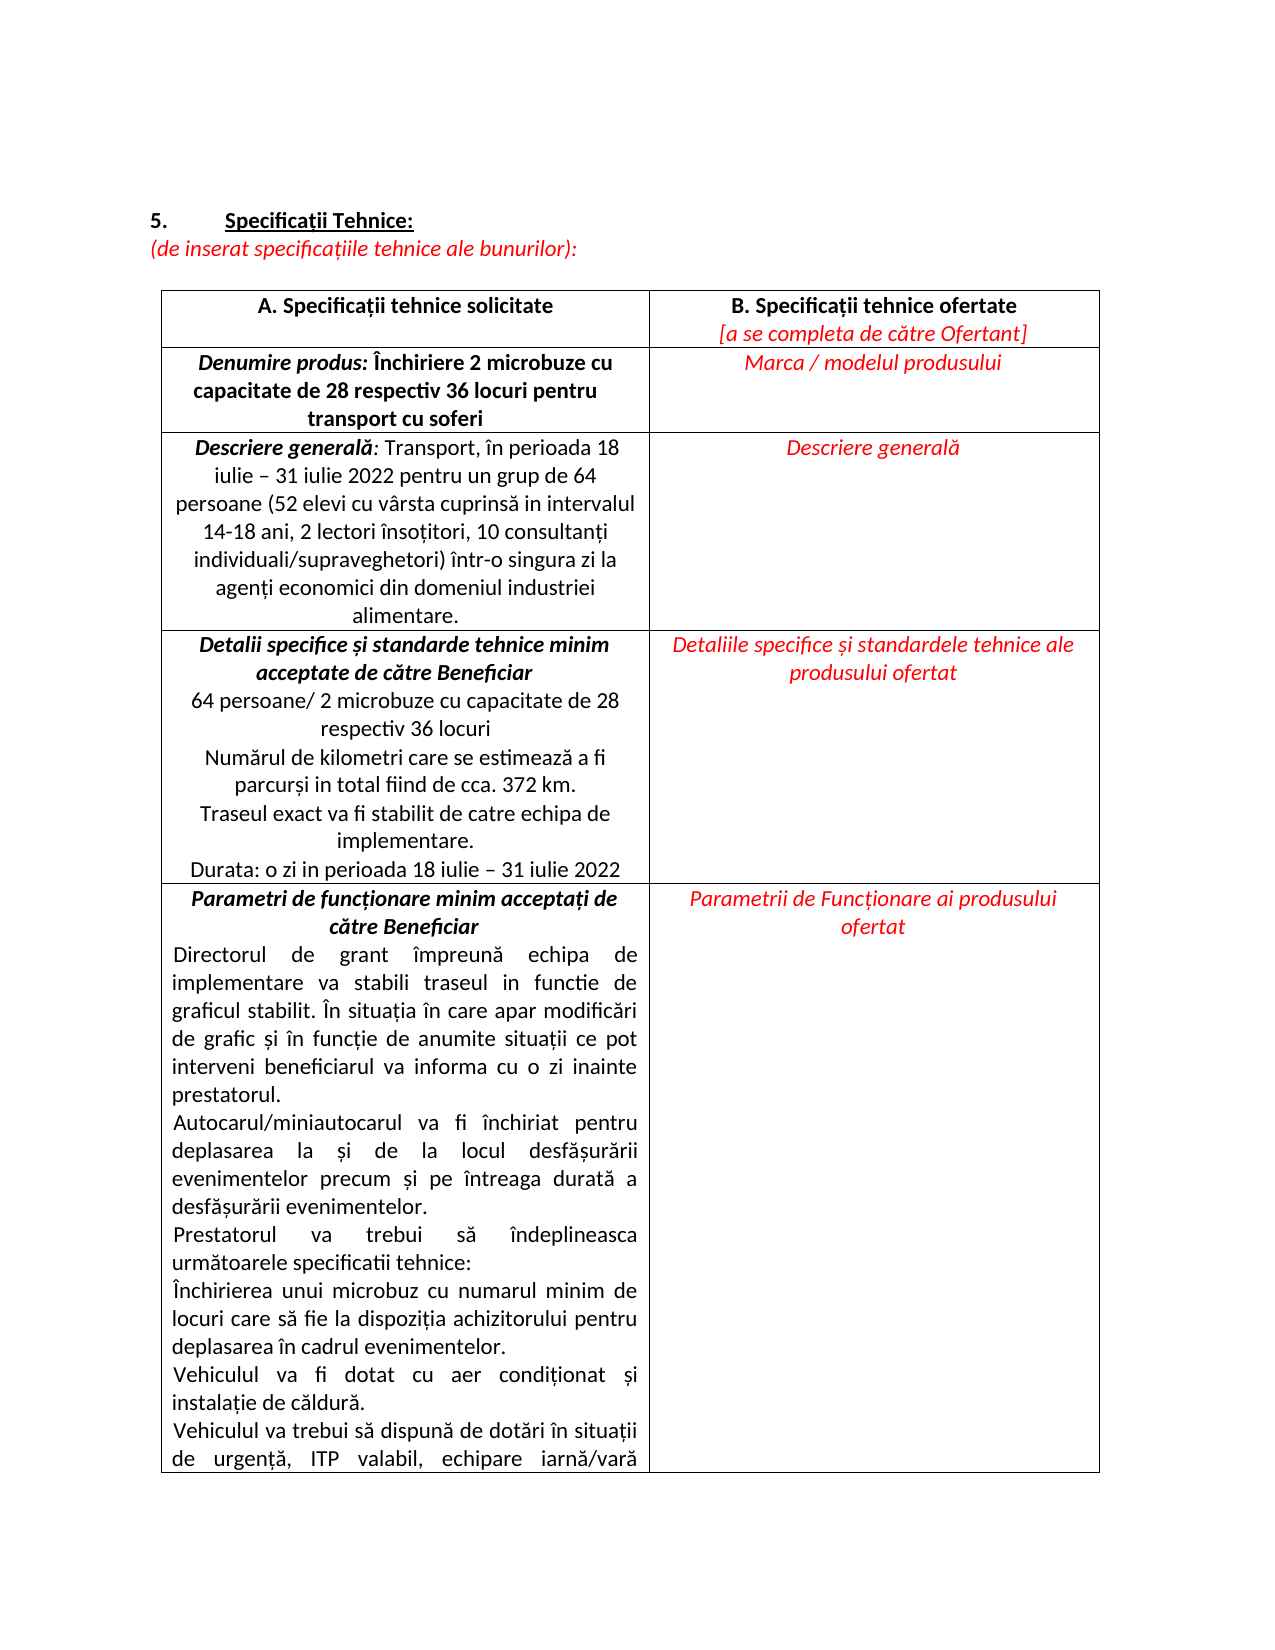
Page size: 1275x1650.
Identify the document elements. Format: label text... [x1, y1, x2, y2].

text 5. Specificaţii Tehnice: [150, 206, 1125, 234]
table_cell Detaliile specifice şi standardele tehnice ale produsului ofertat [650, 631, 1099, 883]
table_cell Descriere generală: Transport, în perioada 18 iulie – 31 iulie 2022 pentru un grup de 64 persoane (52 elevi cu vârsta cuprinsă in intervalul 14-18 ani, 2 lectori însoțitori, 10 consultanți individuali/supraveghetori) într-o singura zi la agenți economici din domeniul industriei alimentare. [162, 433, 649, 629]
table_header A. Specificații tehnice solicitate [162, 291, 649, 347]
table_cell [162, 884, 649, 1472]
table_header B. Specificații tehnice ofertate [a se completa de către Ofertant] [650, 291, 1099, 347]
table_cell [650, 884, 1099, 1472]
table_cell Denumire produs: Închiriere 2 microbuze cu capacitate de 28 respectiv 36 locuri pentru transport cu soferi [162, 348, 649, 432]
table_cell Marca / modelul produsului [650, 348, 1099, 432]
table_cell Descriere generală [650, 433, 1099, 629]
text (de inserat specificațiile tehnice ale bunurilor): [150, 234, 1125, 262]
table_cell Detalii specifice şi standarde tehnice minim acceptate de către Beneficiar 64 persoane/ 2 microbuze cu capacitate de 28 respectiv 36 locuri Numărul de kilometri care se estimează a fi parcurși in total fiind de cca. 372 km. Traseul exact va fi stabilit de catre echipa de implementare. Durata: o zi in perioada 18 iulie – 31 iulie 2022 [162, 631, 649, 883]
